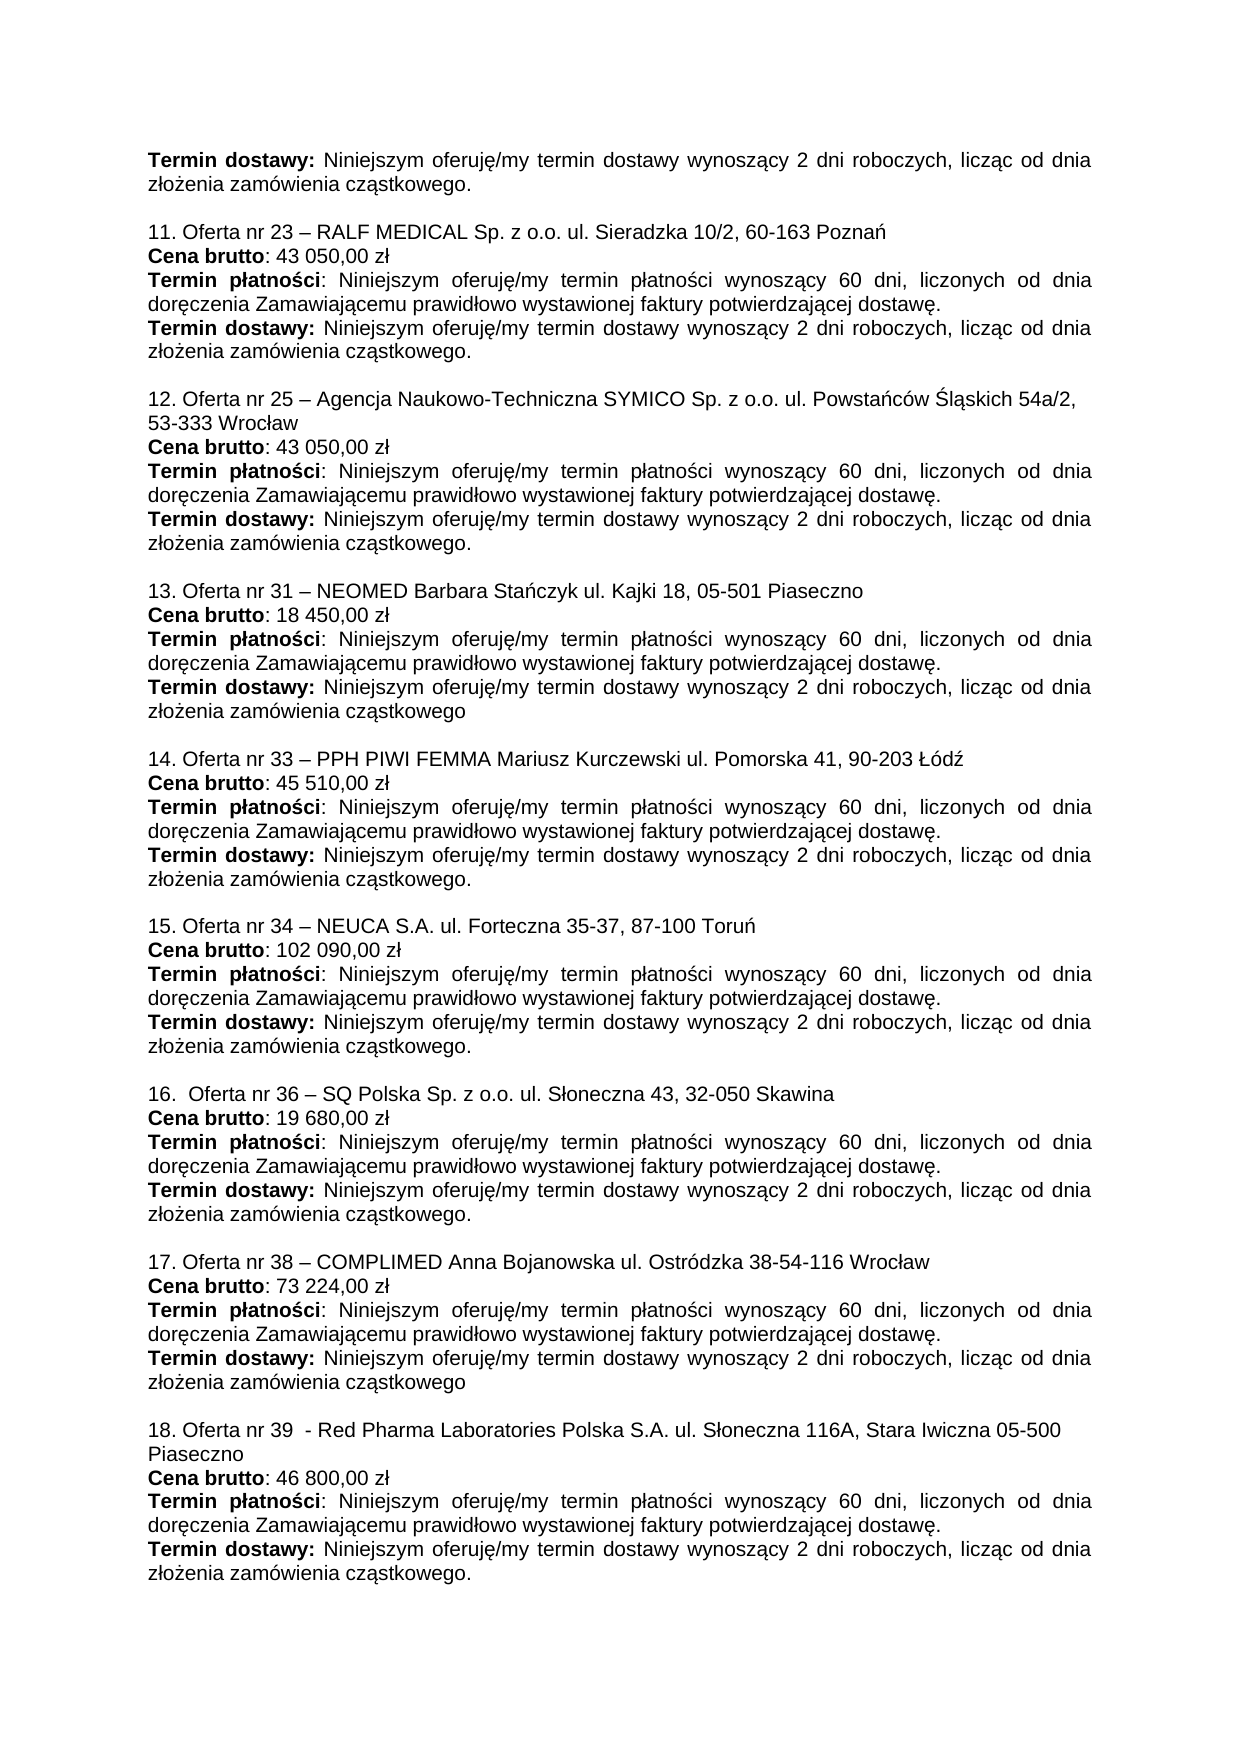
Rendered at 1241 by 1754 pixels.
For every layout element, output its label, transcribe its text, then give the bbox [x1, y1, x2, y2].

text Cena brutto: 102 090,00 zł [148, 938, 1093, 962]
text 16. Oferta nr 36 – SQ Polska Sp. z o.o. ul. Słoneczna 43, 32-050 Skawina [148, 1082, 1093, 1106]
text 17. Oferta nr 38 – COMPLIMED Anna Bojanowska ul. Ostródzka 38-54-116 Wrocław [148, 1250, 1093, 1274]
text Termin dostawy: Niniejszym oferuję/my termin dostawy wynoszący 2 dni roboczych, licząc od dnia złożenia zamówienia cząstkowego. [148, 507, 1093, 555]
text Cena brutto: 45 510,00 zł [148, 771, 1093, 794]
text Termin dostawy: Niniejszym oferuję/my termin dostawy wynoszący 2 dni roboczych, licząc od dnia złożenia zamówienia cząstkowego [148, 1346, 1093, 1393]
text 11. Oferta nr 23 – RALF MEDICAL Sp. z o.o. ul. Sieradzka 10/2, 60-163 Poznań [148, 219, 1093, 243]
text Termin dostawy: Niniejszym oferuję/my termin dostawy wynoszący 2 dni roboczych, licząc od dnia złożenia zamówienia cząstkowego [148, 675, 1093, 723]
text Termin dostawy: Niniejszym oferuję/my termin dostawy wynoszący 2 dni roboczych, licząc od dnia złożenia zamówienia cząstkowego. [148, 315, 1093, 363]
text Cena brutto: 43 050,00 zł [148, 243, 1093, 267]
text Cena brutto: 18 450,00 zł [148, 603, 1093, 627]
text Termin dostawy: Niniejszym oferuję/my termin dostawy wynoszący 2 dni roboczych, licząc od dnia złożenia zamówienia cząstkowego. [148, 1010, 1093, 1058]
text 14. Oferta nr 33 – PPH PIWI FEMMA Mariusz Kurczewski ul. Pomorska 41, 90-203 Łódź [148, 747, 1093, 771]
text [148, 1489, 1093, 1537]
text Termin dostawy: Niniejszym oferuję/my termin dostawy wynoszący 2 dni roboczych, licząc od dnia złożenia zamówienia cząstkowego. [148, 1178, 1093, 1226]
text Termin dostawy: Niniejszym oferuję/my termin dostawy wynoszący 2 dni roboczych, licząc od dnia złożenia zamówienia cząstkowego. [148, 148, 1093, 196]
text Termin dostawy: Niniejszym oferuję/my termin dostawy wynoszący 2 dni roboczych, licząc od dnia złożenia zamówienia cząstkowego. [148, 842, 1093, 890]
text 15. Oferta nr 34 – NEUCA S.A. ul. Forteczna 35-37, 87-100 Toruń [148, 914, 1093, 938]
text Cena brutto: 46 800,00 zł [148, 1465, 1093, 1489]
text Cena brutto: 73 224,00 zł [148, 1274, 1093, 1298]
text Cena brutto: 43 050,00 zł [148, 435, 1093, 459]
text 18. Oferta nr 39 - Red Pharma Laboratories Polska S.A. ul. Słoneczna 116A, Stara Iwiczna 05-500 Piaseczno [148, 1417, 1093, 1465]
text 12. Oferta nr 25 – Agencja Naukowo-Techniczna SYMICO Sp. z o.o. ul. Powstańców Śląskich 54a/2, 53-333 Wrocław [148, 387, 1093, 435]
text Termin dostawy: Niniejszym oferuję/my termin dostawy wynoszący 2 dni roboczych, licząc od dnia złożenia zamówienia cząstkowego. [148, 1537, 1093, 1585]
text Cena brutto: 19 680,00 zł [148, 1106, 1093, 1130]
text 13. Oferta nr 31 – NEOMED Barbara Stańczyk ul. Kajki 18, 05-501 Piaseczno [148, 579, 1093, 603]
